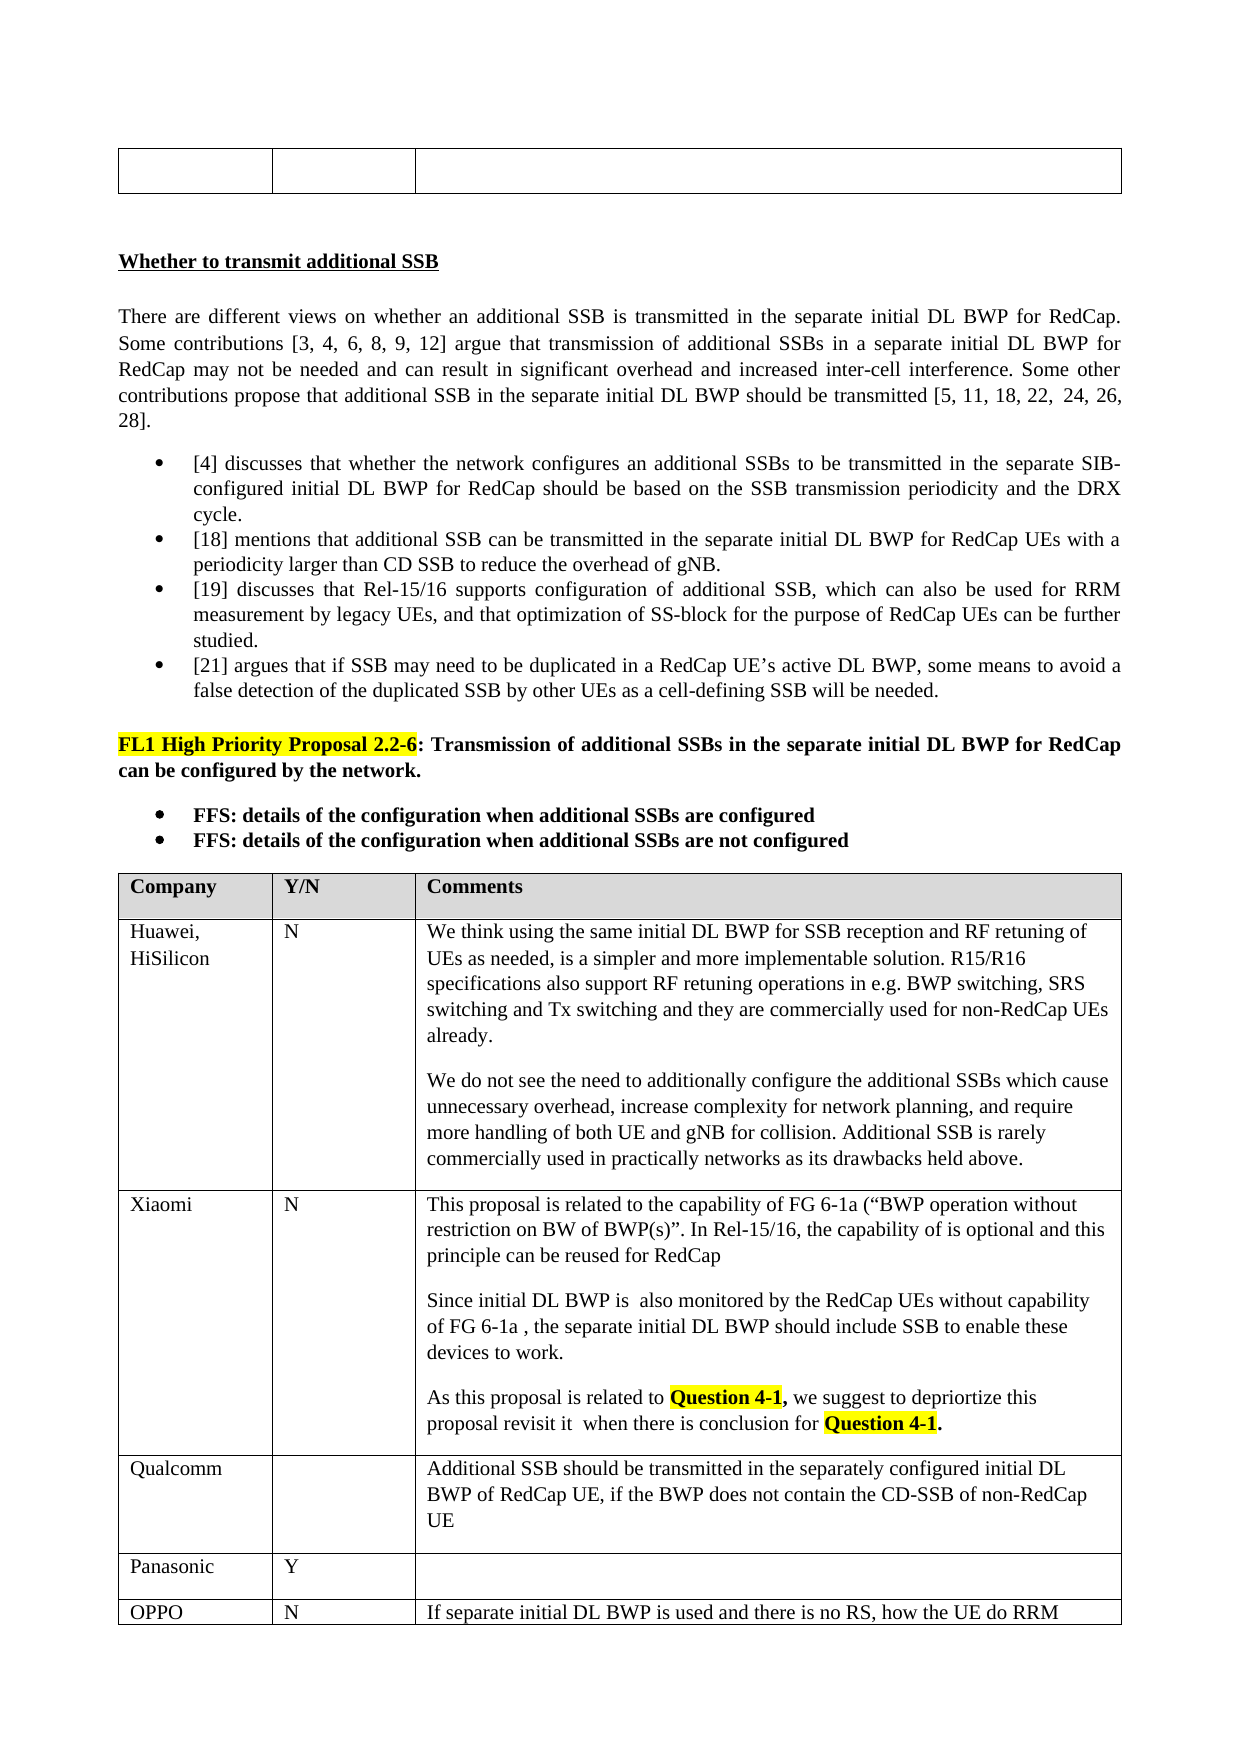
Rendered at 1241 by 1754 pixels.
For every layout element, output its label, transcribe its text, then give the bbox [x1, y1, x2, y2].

list [19] discusses that Rel-15/16 supports configuration of additional SSB, which can also be used for RRM measurement by legacy UEs, and that optimization of SS-block for the purpose of RedCap UEs can be further studied. [156, 577, 1122, 652]
table_cell N [273, 1191, 415, 1455]
list [18] mentions that additional SSB can be transmitted in the separate initial DL BWP for RedCap UEs with a periodicity larger than CD SSB to reduce the overhead of gNB. [156, 527, 1122, 576]
text FL1 High Priority Proposal 2.2-6: Transmission of additional SSBs in the separate initial DL BWP for RedCap can be configured by the network. [118, 732, 1122, 782]
table_cell [273, 149, 415, 193]
table_cell [416, 149, 1121, 193]
table_cell [119, 149, 272, 193]
table_cell This proposal is related to the capability of FG 6-1a (“BWP operation without restriction on BW of BWP(s)”. In Rel-15/16, the capability of is optional and this principle can be reused for RedCap Since initial DL BWP is also monitored by the RedCap UEs without capability of FG 6-1a , the separate initial DL BWP should include SSB to enable these devices to work. As this proposal is related to Question 4-1, we suggest to depriortize this proposal revisit it when there is conclusion for Question 4-1. [416, 1191, 1121, 1455]
table_header Y/N [273, 874, 415, 918]
text Whether to transmit additional SSB [118, 249, 1122, 273]
table_cell We think using the same initial DL BWP for SSB reception and RF retuning of UEs as needed, is a simpler and more implementable solution. R15/R16 specifications also support RF retuning operations in e.g. BWP switching, SRS switching and Tx switching and they are commercially used for non-RedCap UEs already. We do not see the need to additionally configure the additional SSBs which cause unnecessary overhead, increase complexity for network planning, and require more handling of both UE and gNB for collision. Additional SSB is rarely commercially used in practically networks as its drawbacks held above. [416, 920, 1121, 1190]
list [4] discusses that whether the network configures an additional SSBs to be transmitted in the separate SIB-configured initial DL BWP for RedCap should be based on the SSB transmission periodicity and the DRX cycle. [156, 451, 1122, 526]
table_cell N [273, 1600, 415, 1624]
text There are different views on whether an additional SSB is transmitted in the separate initial DL BWP for RedCap. Some contributions [3, 4, 6, 8, 9, 12] argue that transmission of additional SSBs in a separate initial DL BWP for RedCap may not be needed and can result in significant overhead and increased inter-cell interference. Some other contributions propose that additional SSB in the separate initial DL BWP should be transmitted [5, 11, 18, 22, 24, 26, 28]. [118, 304, 1122, 432]
table_cell Y [273, 1554, 415, 1598]
table_cell Panasonic [119, 1554, 272, 1598]
table_header Company [119, 874, 272, 918]
table_cell [416, 1554, 1121, 1598]
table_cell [416, 1600, 1121, 1624]
table_cell OPPO [119, 1600, 272, 1624]
table_cell Xiaomi [119, 1191, 272, 1455]
table_header Comments [416, 874, 1121, 918]
table_cell [273, 1456, 415, 1553]
list FFS: details of the configuration when additional SSBs are configured [156, 803, 1122, 827]
table_cell Qualcomm [119, 1456, 272, 1553]
table_cell Additional SSB should be transmitted in the separately configured initial DL BWP of RedCap UE, if the BWP does not contain the CD-SSB of non-RedCap UE [416, 1456, 1121, 1553]
table_cell Huawei, HiSilicon [119, 920, 272, 1190]
list FFS: details of the configuration when additional SSBs are not configured [156, 828, 1122, 853]
table_cell N [273, 920, 415, 1190]
list [21] argues that if SSB may need to be duplicated in a RedCap UE’s active DL BWP, some means to avoid a false detection of the duplicated SSB by other UEs as a cell-defining SSB will be needed. [156, 653, 1122, 702]
